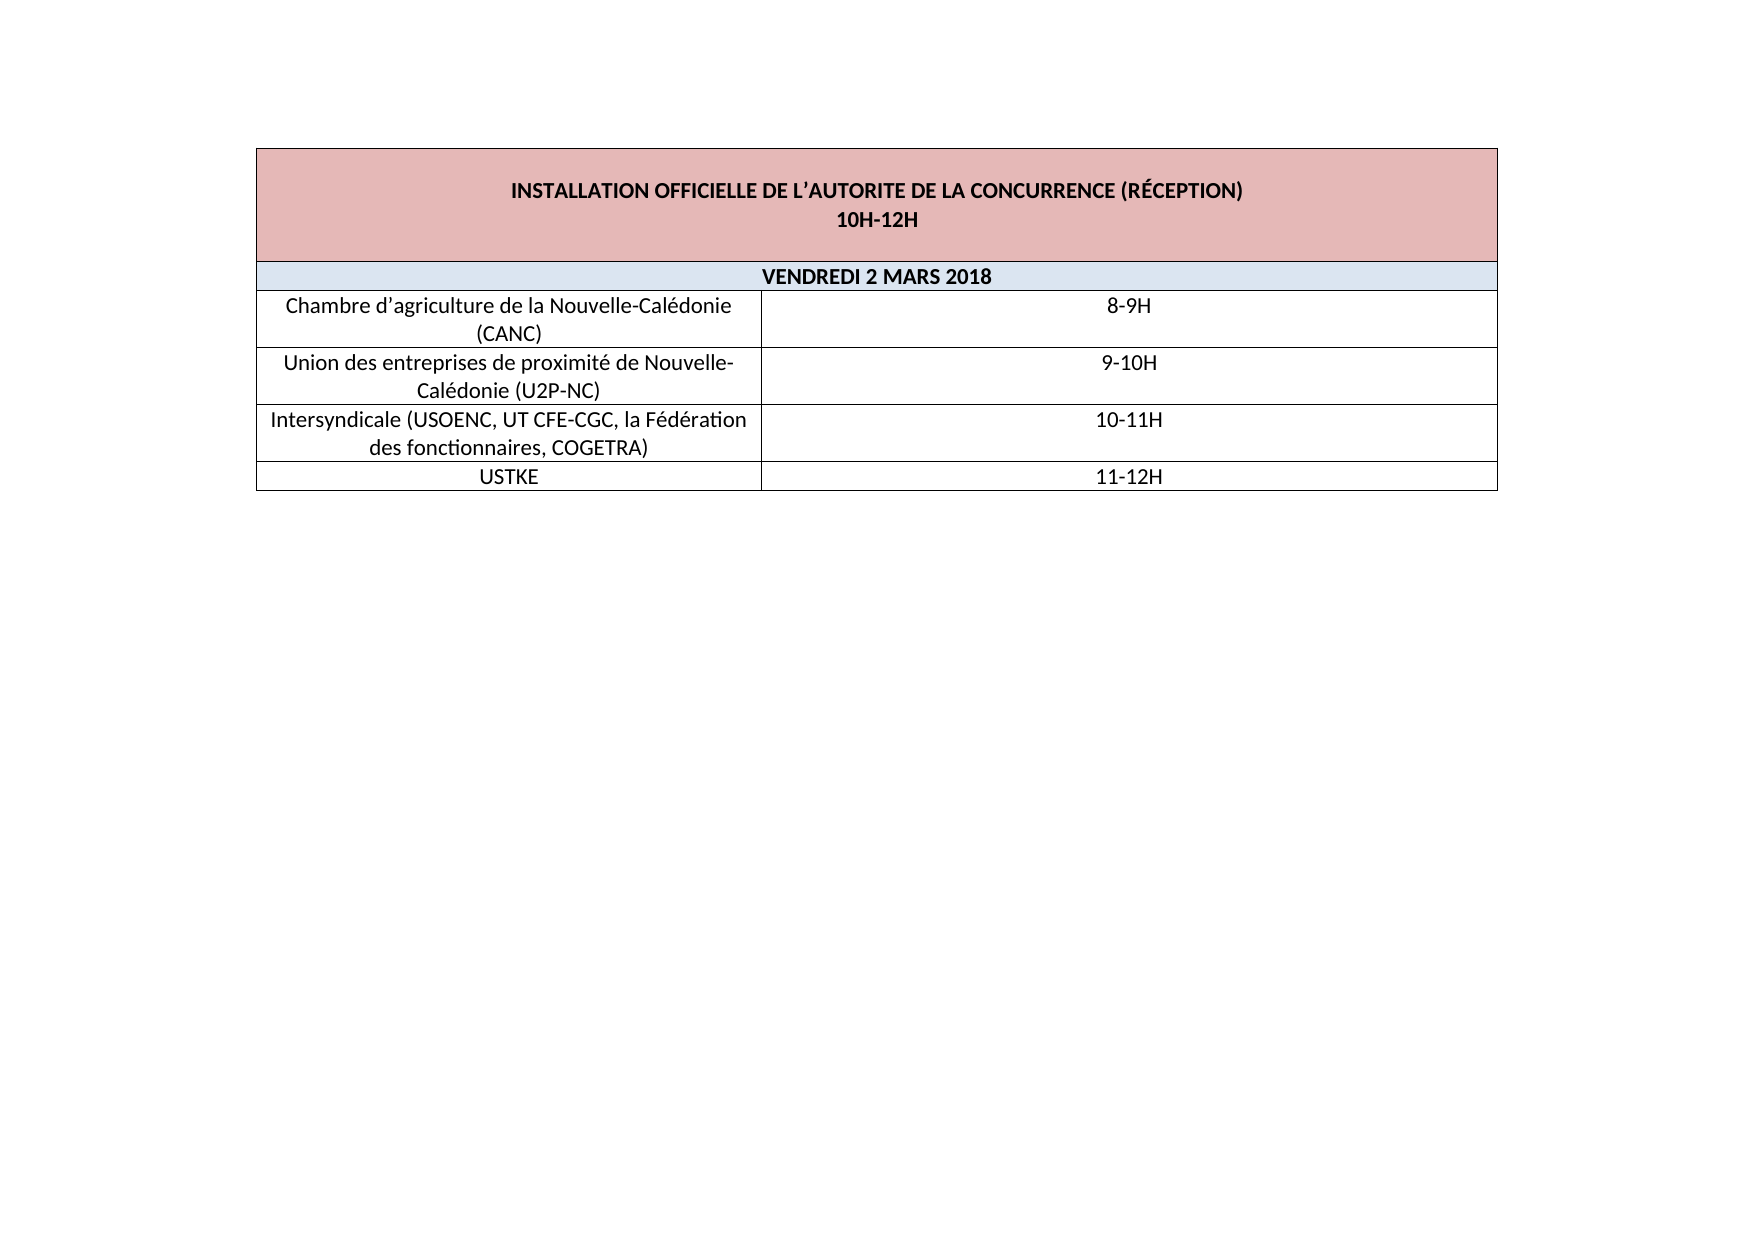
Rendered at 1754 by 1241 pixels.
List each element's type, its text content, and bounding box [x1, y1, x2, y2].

table_cell 8-9H [762, 291, 1497, 347]
table_cell USTKE [257, 462, 761, 490]
table_cell Union des entreprises de proximité de Nouvelle-Calédonie (U2P-NC) [257, 348, 761, 404]
table_cell 10-11H [762, 405, 1497, 461]
table_cell INSTALLATION OFFICIELLE DE L’AUTORITE DE LA CONCURRENCE (RÉCEPTION) 10H-12H [257, 149, 1497, 261]
table_cell 9-10H [762, 348, 1497, 404]
table_cell Intersyndicale (USOENC, UT CFE-CGC, la Fédération des fonctionnaires, COGETRA) [257, 405, 761, 461]
table_cell 11-12H [762, 462, 1497, 490]
table_cell Chambre d’agriculture de la Nouvelle-Calédonie (CANC) [257, 291, 761, 347]
table_cell VENDREDI 2 MARS 2018 [257, 262, 1497, 290]
